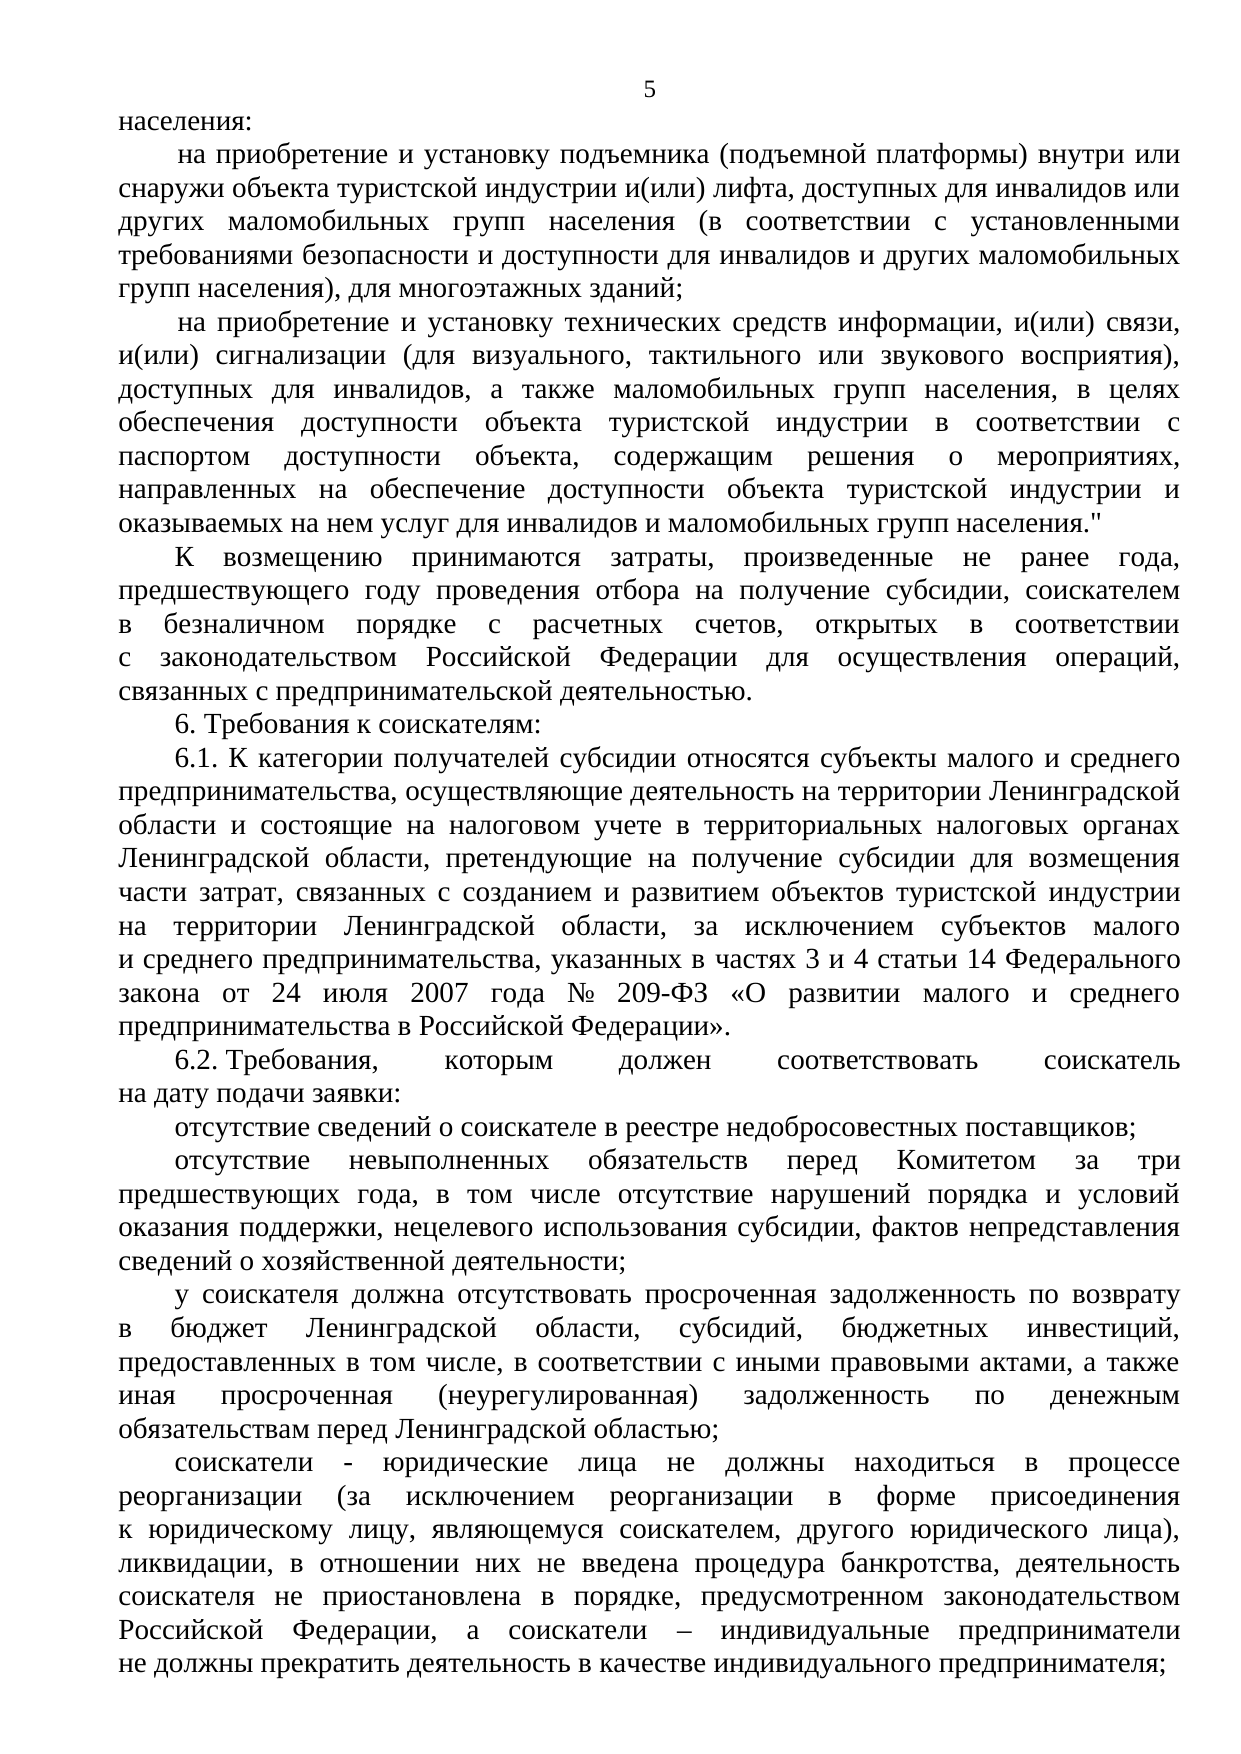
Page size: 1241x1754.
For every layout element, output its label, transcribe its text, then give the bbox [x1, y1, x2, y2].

text на приобретение и установку технических средств информации, и(или) связи, и(или) сигнализации (для визуального, тактильного или звукового восприятия), доступных для инвалидов, а также маломобильных групп населения, в целях обеспечения доступности объекта туристской индустрии в соответствии с паспортом доступности объекта, содержащим решения о мероприятиях, направленных на обеспечение доступности объекта туристской индустрии и оказываемых на нем услуг для инвалидов и маломобильных групп населения." [118, 304, 1181, 539]
text соискатели - юридические лица не должны находиться в процессе реорганизации (за исключением реорганизации в форме присоединения к юридическому лицу, являющемуся соискателем, другого юридического лица), ликвидации, в отношении них не введена процедура банкротства, деятельность соискателя не приостановлена в порядке, предусмотренном законодательством Российской Федерации, а соискатели – индивидуальные предприниматели не должны прекратить деятельность в качестве индивидуального предпринимателя; [118, 1444, 1181, 1679]
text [118, 103, 1181, 136]
text К возмещению принимаются затраты, произведенные не ранее года, предшествующего году проведения отбора на получение субсидии, соискателем в безналичном порядке с расчетных счетов, открытых в соответствии с законодательством Российской Федерации для осуществления операций, связанных с предпринимательской деятельностью. [118, 539, 1181, 706]
text отсутствие сведений о соискателе в реестре недобросовестных поставщиков; [118, 1109, 1181, 1142]
text на приобретение и установку подъемника (подъемной платформы) внутри или снаружи объекта туристской индустрии и(или) лифта, доступных для инвалидов или других маломобильных групп населения (в соответствии с установленными требованиями безопасности и доступности для инвалидов и других маломобильных групп населения), для многоэтажных зданий; [118, 136, 1181, 304]
text у соискателя должна отсутствовать просроченная задолженность по возврату в бюджет Ленинградской области, субсидий, бюджетных инвестиций, предоставленных в том числе, в соответствии с иными правовыми актами, а также иная просроченная (неурегулированная) задолженность по денежным обязательствам перед Ленинградской областью; [118, 1277, 1181, 1444]
text отсутствие невыполненных обязательств перед Комитетом за три предшествующих года, в том числе отсутствие нарушений порядка и условий оказания поддержки, нецелевого использования субсидии, фактов непредставления сведений о хозяйственной деятельности; [118, 1142, 1181, 1277]
text 6.2. Требования, которым должен соответствовать соискатель на дату подачи заявки: [118, 1042, 1181, 1109]
text 6. Требования к соискателям: [118, 706, 1181, 740]
text 6.1. К категории получателей субсидии относятся субъекты малого и среднего предпринимательства, осуществляющие деятельность на территории Ленинградской области и состоящие на налоговом учете в территориальных налоговых органах Ленинградской области, претендующие на получение субсидии для возмещения части затрат, связанных с созданием и развитием объектов туристской индустрии на территории Ленинградской области, за исключением субъектов малого и среднего предпринимательства, указанных в частях 3 и 4 статьи 14 Федерального закона от 24 июля 2007 года № 209-ФЗ «О развитии малого и среднего предпринимательства в Российской Федерации». [118, 740, 1181, 1042]
